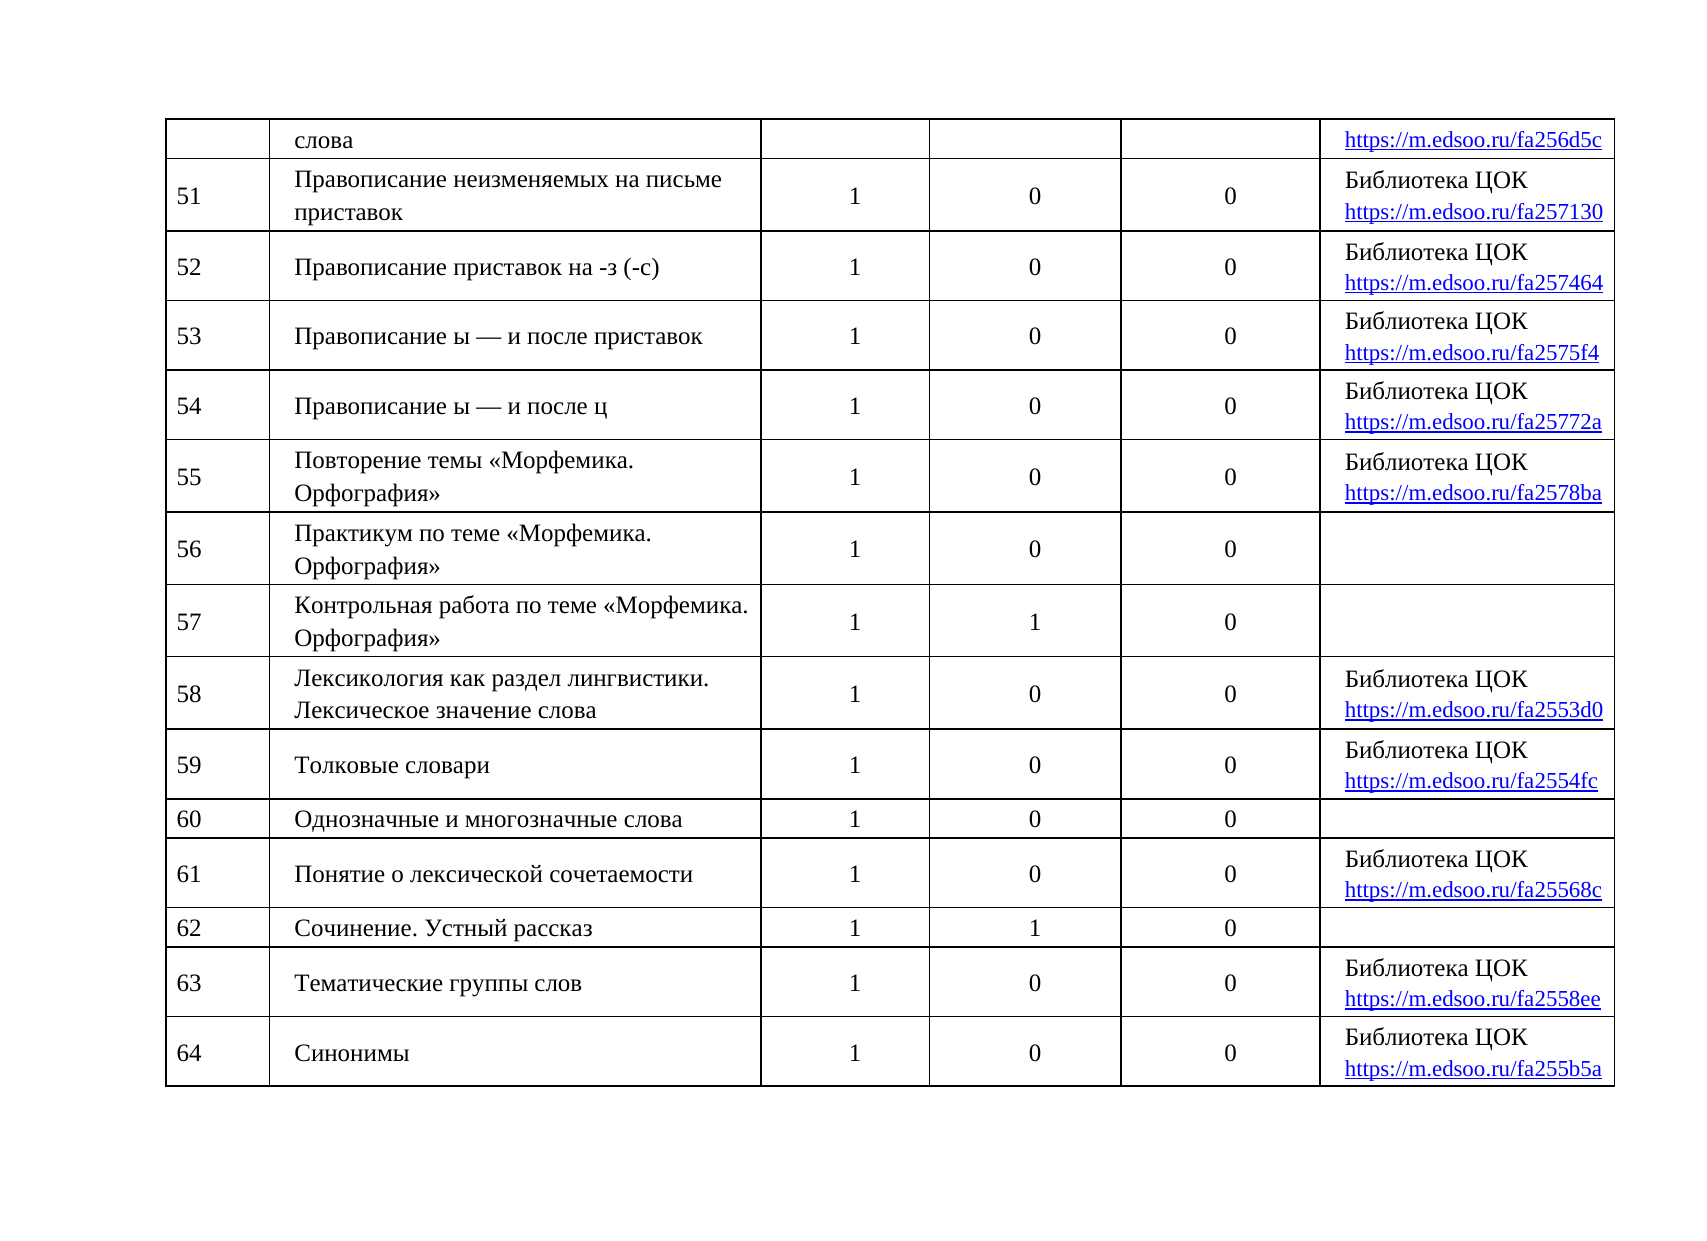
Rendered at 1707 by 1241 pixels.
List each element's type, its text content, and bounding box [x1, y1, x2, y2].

table_cell 0 [930, 1017, 1120, 1085]
table_cell 1 [762, 513, 929, 583]
table_cell 0 [1122, 730, 1319, 798]
table_cell 0 [1122, 908, 1319, 946]
table_cell 63 [167, 948, 269, 1016]
table_cell 0 [930, 120, 1120, 157]
table_cell 53 [167, 301, 269, 369]
table_cell 1 [762, 232, 929, 299]
table_cell 1 [930, 908, 1120, 946]
table_cell 0 [1122, 1017, 1319, 1085]
table_cell 57 [167, 585, 269, 656]
table_cell [1321, 800, 1614, 837]
table_cell 51 [167, 159, 269, 230]
table_cell Повторение темы «Морфемика. Орфография» [270, 440, 760, 511]
table_cell 0 [1122, 948, 1319, 1016]
table_cell 1 [762, 371, 929, 439]
table_cell 0 [1122, 301, 1319, 369]
table_cell Практикум по теме «Морфемика. Орфография» [270, 513, 760, 583]
table_cell 50 [167, 120, 269, 157]
table_cell 0 [930, 232, 1120, 299]
table_cell 1 [762, 440, 929, 511]
table_cell 0 [1122, 232, 1319, 299]
table_cell Библиотека ЦОК https://m.edsoo.ru/fa2578ba [1321, 440, 1614, 511]
table_cell 0 [930, 371, 1120, 439]
table_cell 1 [762, 585, 929, 656]
table_cell [1321, 908, 1614, 946]
table_cell [1321, 513, 1614, 583]
table_cell Библиотека ЦОК https://m.edsoo.ru/fa25772a [1321, 371, 1614, 439]
table_cell 0 [1122, 800, 1319, 837]
table_cell 1 [762, 159, 929, 230]
table_cell 0 [1122, 513, 1319, 583]
table_cell 0 [1122, 440, 1319, 511]
table_cell 62 [167, 908, 269, 946]
table_cell Правописание приставок на -з (-с) [270, 232, 760, 299]
table_cell Сочинение. Устный рассказ [270, 908, 760, 946]
table_cell 58 [167, 657, 269, 728]
table_cell 52 [167, 232, 269, 299]
table_cell 54 [167, 371, 269, 439]
table_cell 0 [1122, 159, 1319, 230]
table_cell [270, 120, 760, 157]
table_cell 59 [167, 730, 269, 798]
table_cell 56 [167, 513, 269, 583]
table_cell Библиотека ЦОК https://m.edsoo.ru/fa257130 [1321, 159, 1614, 230]
table_cell 1 [762, 301, 929, 369]
table_cell 0 [1122, 839, 1319, 907]
table_cell 0 [930, 948, 1120, 1016]
table_cell 1 [930, 585, 1120, 656]
table_cell 55 [167, 440, 269, 511]
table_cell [1321, 120, 1614, 157]
table_cell Библиотека ЦОК https://m.edsoo.ru/fa2553d0 [1321, 657, 1614, 728]
table_cell Правописание ы — и после ц [270, 371, 760, 439]
table_cell 1 [762, 730, 929, 798]
table_cell 0 [1122, 371, 1319, 439]
table_cell 1 [762, 120, 929, 157]
table_cell 1 [762, 948, 929, 1016]
table_cell Правописание ы — и после приставок [270, 301, 760, 369]
table_cell Правописание неизменяемых на письме приставок [270, 159, 760, 230]
table_cell 0 [930, 301, 1120, 369]
table_cell 1 [762, 839, 929, 907]
table_cell 0 [930, 800, 1120, 837]
table_cell Библиотека ЦОК https://m.edsoo.ru/fa2554fc [1321, 730, 1614, 798]
table_cell 0 [1122, 120, 1319, 157]
table_cell 0 [930, 440, 1120, 511]
table_cell Библиотека ЦОК https://m.edsoo.ru/fa2558ee [1321, 948, 1614, 1016]
table_cell Библиотека ЦОК https://m.edsoo.ru/fa25568c [1321, 839, 1614, 907]
table_cell 0 [930, 730, 1120, 798]
table_cell 0 [930, 839, 1120, 907]
table_cell 64 [167, 1017, 269, 1085]
table_cell 60 [167, 800, 269, 837]
table_cell Библиотека ЦОК https://m.edsoo.ru/fa255b5a [1321, 1017, 1614, 1085]
table_cell Библиотека ЦОК https://m.edsoo.ru/fa2575f4 [1321, 301, 1614, 369]
table_cell 0 [930, 513, 1120, 583]
table_cell 0 [1122, 585, 1319, 656]
table_cell 0 [930, 159, 1120, 230]
table_cell Однозначные и многозначные слова [270, 800, 760, 837]
table_cell 0 [1122, 657, 1319, 728]
table_cell Библиотека ЦОК https://m.edsoo.ru/fa257464 [1321, 232, 1614, 299]
table_cell Тематические группы слов [270, 948, 760, 1016]
table_cell Синонимы [270, 1017, 760, 1085]
table_cell 61 [167, 839, 269, 907]
table_cell 1 [762, 908, 929, 946]
table_cell Лексикология как раздел лингвистики. Лексическое значение слова [270, 657, 760, 728]
table_cell 0 [930, 657, 1120, 728]
table_cell 1 [762, 1017, 929, 1085]
table_cell [1321, 585, 1614, 656]
table_cell Понятие о лексической сочетаемости [270, 839, 760, 907]
table_cell 1 [762, 800, 929, 837]
table_cell Толковые словари [270, 730, 760, 798]
table_cell Контрольная работа по теме «Морфемика. Орфография» [270, 585, 760, 656]
table_cell 1 [762, 657, 929, 728]
